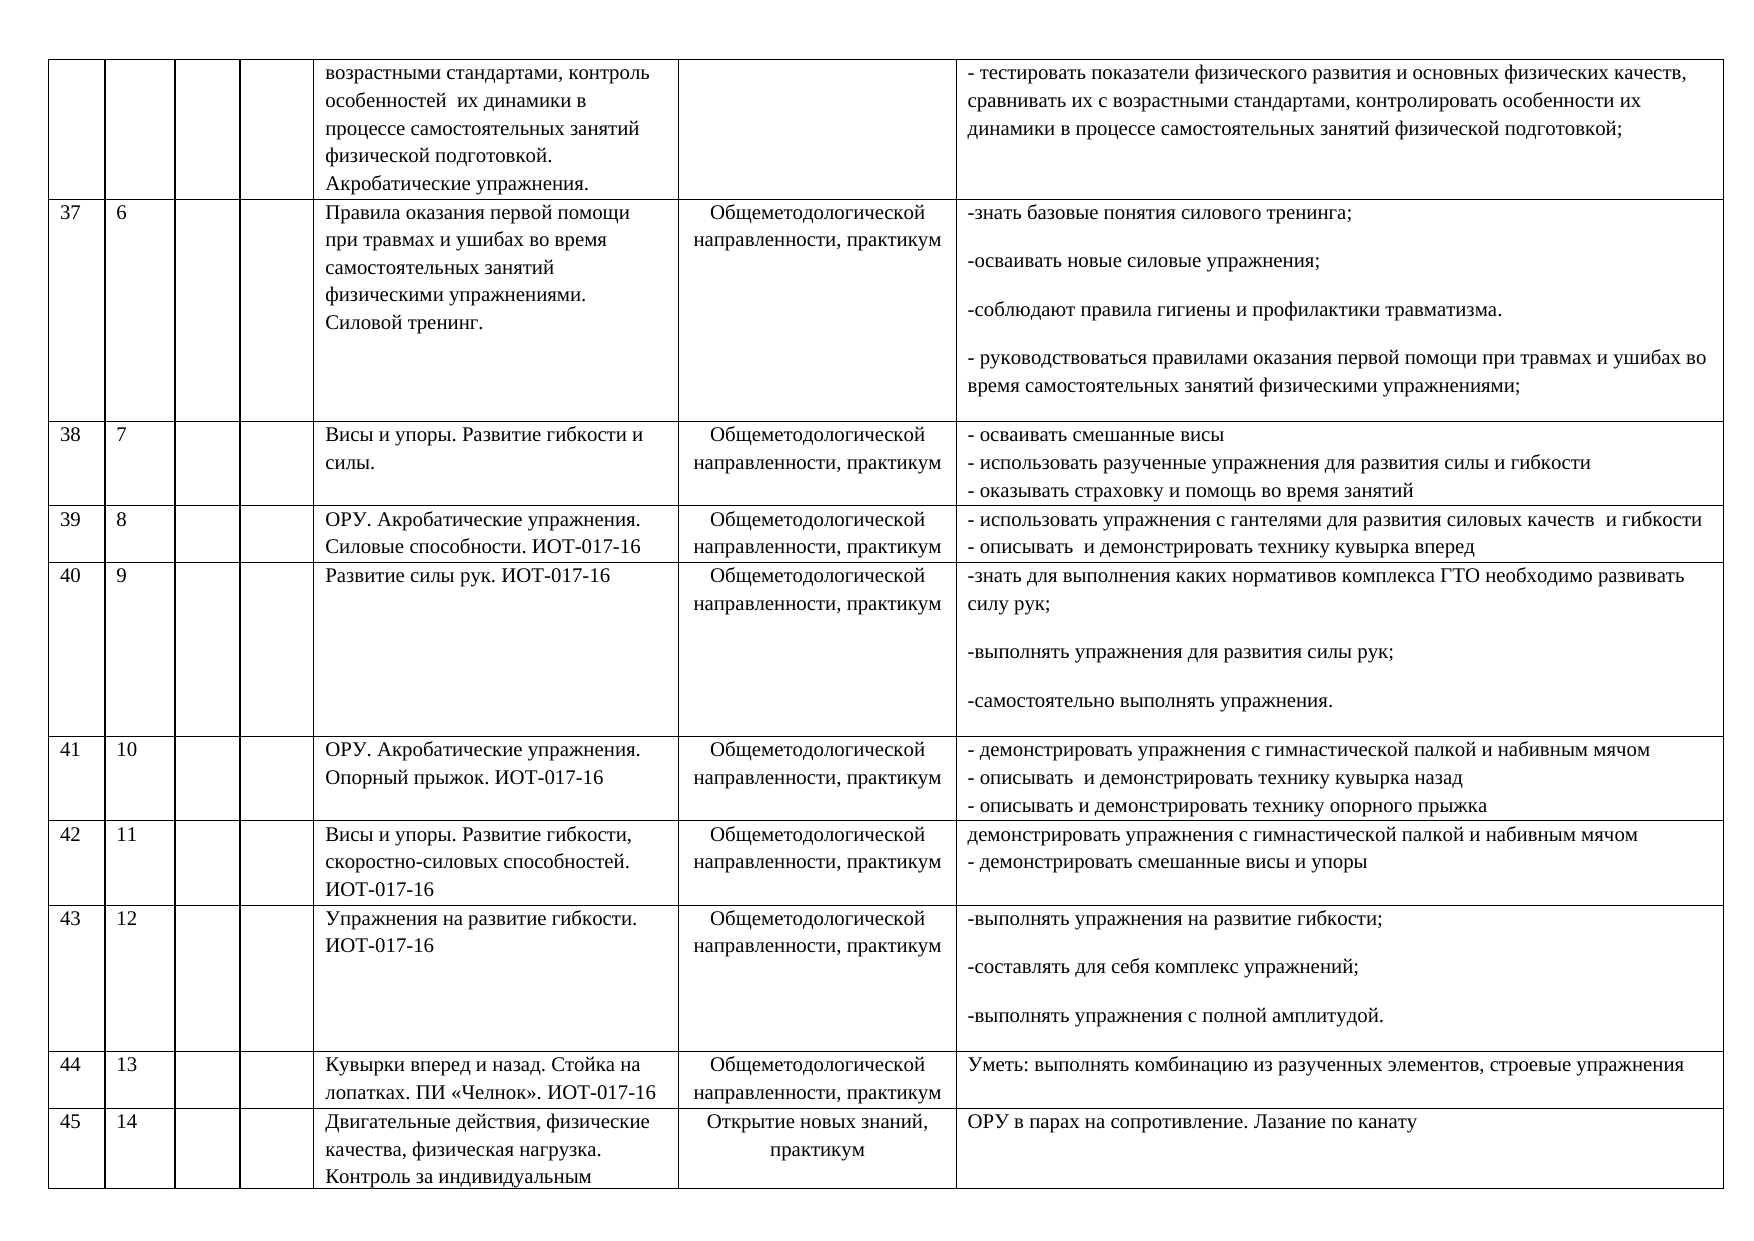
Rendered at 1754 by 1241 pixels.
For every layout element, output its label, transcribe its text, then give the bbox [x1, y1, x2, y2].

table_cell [679, 1109, 956, 1188]
table_cell [176, 821, 239, 904]
table_cell Уметь: выполнять комбинацию из разученных элементов, строевые упражнения [957, 1052, 1723, 1108]
table_cell Развитие силы рук. ИОТ-017-16 [314, 563, 678, 736]
table_cell [176, 906, 239, 1051]
table_cell Общеметодологической направленности, практикум [679, 737, 956, 820]
table_cell 7 [106, 422, 174, 505]
table_cell [241, 1052, 313, 1108]
table_cell - осваивать смешанные висы - использовать разученные упражнения для развития силы и гибкости - оказывать страховку и помощь во время занятий [957, 422, 1723, 505]
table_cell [957, 60, 1723, 198]
table_cell 37 [49, 200, 104, 421]
table_cell [241, 821, 313, 904]
table_cell 38 [49, 422, 104, 505]
table_cell Общеметодологической направленности, практикум [679, 906, 956, 1051]
table_cell [241, 1109, 313, 1188]
table_cell [176, 737, 239, 820]
table_cell 10 [106, 737, 174, 820]
table_cell [176, 200, 239, 421]
table_cell - использовать упражнения с гантелями для развития силовых качеств и гибкости - описывать и демонстрировать технику кувырка вперед [957, 506, 1723, 562]
table_cell Упражнения на развитие гибкости. ИОТ-017-16 [314, 906, 678, 1051]
table_cell [176, 563, 239, 736]
table_cell -знать базовые понятия силового тренинга; -осваивать новые силовые упражнения; -соблюдают правила гигиены и профилактики травматизма. - руководствоваться правилами оказания первой помощи при травмах и ушибах во время самостоятельных занятий физическими упражнениями; [957, 200, 1723, 421]
table_cell 9 [106, 563, 174, 736]
table_cell 44 [49, 1052, 104, 1108]
table_cell 5 [106, 60, 174, 198]
table_cell Общеметодологической направленности, практикум [679, 422, 956, 505]
table_cell Общеметодологической направленности, практикум [679, 1052, 956, 1108]
table_cell [176, 506, 239, 562]
table_cell -знать для выполнения каких нормативов комплекса ГТО необходимо развивать силу рук; -выполнять упражнения для развития силы рук; -самостоятельно выполнять упражнения. [957, 563, 1723, 736]
table_cell - демонстрировать упражнения с гимнастической палкой и набивным мячом - описывать и демонстрировать технику кувырка назад - описывать и демонстрировать технику опорного прыжка [957, 737, 1723, 820]
table_cell [241, 60, 313, 198]
table_cell 6 [106, 200, 174, 421]
table_cell 13 [106, 1052, 174, 1108]
table_cell 12 [106, 906, 174, 1051]
table_cell 11 [106, 821, 174, 904]
table_cell [241, 422, 313, 505]
table_cell [176, 60, 239, 198]
table_cell [241, 200, 313, 421]
table_cell [241, 506, 313, 562]
table_cell Правила оказания первой помощи при травмах и ушибах во время самостоятельных занятий физическими упражнениями. Силовой тренинг. [314, 200, 678, 421]
table_cell 36 [49, 60, 104, 198]
table_cell ОРУ. Акробатические упражнения. Силовые способности. ИОТ-017-16 [314, 506, 678, 562]
table_cell [176, 1052, 239, 1108]
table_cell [314, 60, 678, 198]
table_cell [679, 60, 956, 198]
table_cell ОРУ. Акробатические упражнения. Опорный прыжок. ИОТ-017-16 [314, 737, 678, 820]
table_cell Висы и упоры. Развитие гибкости и силы. [314, 422, 678, 505]
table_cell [314, 1109, 678, 1188]
table_cell Общеметодологической направленности, практикум [679, 200, 956, 421]
table_cell -выполнять упражнения на развитие гибкости; -составлять для себя комплекс упражнений; -выполнять упражнения с полной амплитудой. [957, 906, 1723, 1051]
table_cell 43 [49, 906, 104, 1051]
table_cell Кувырки вперед и назад. Стойка на лопатках. ПИ «Челнок». ИОТ-017-16 [314, 1052, 678, 1108]
table_cell Висы и упоры. Развитие гибкости, скоростно-силовых способностей. ИОТ-017-16 [314, 821, 678, 904]
table_cell 42 [49, 821, 104, 904]
table_cell Общеметодологической направленности, практикум [679, 563, 956, 736]
table_cell Общеметодологической направленности, практикум [679, 506, 956, 562]
table_cell 14 [106, 1109, 174, 1188]
table_cell 39 [49, 506, 104, 562]
table_cell 45 [49, 1109, 104, 1188]
table_cell [241, 906, 313, 1051]
table_cell [176, 1109, 239, 1188]
table_cell 40 [49, 563, 104, 736]
table_cell демонстрировать упражнения с гимнастической палкой и набивным мячом - демонстрировать смешанные висы и упоры [957, 821, 1723, 904]
table_cell 8 [106, 506, 174, 562]
table_cell [176, 422, 239, 505]
table_cell [241, 563, 313, 736]
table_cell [957, 1109, 1723, 1188]
table_cell 41 [49, 737, 104, 820]
table_cell Общеметодологической направленности, практикум [679, 821, 956, 904]
table_cell [241, 737, 313, 820]
